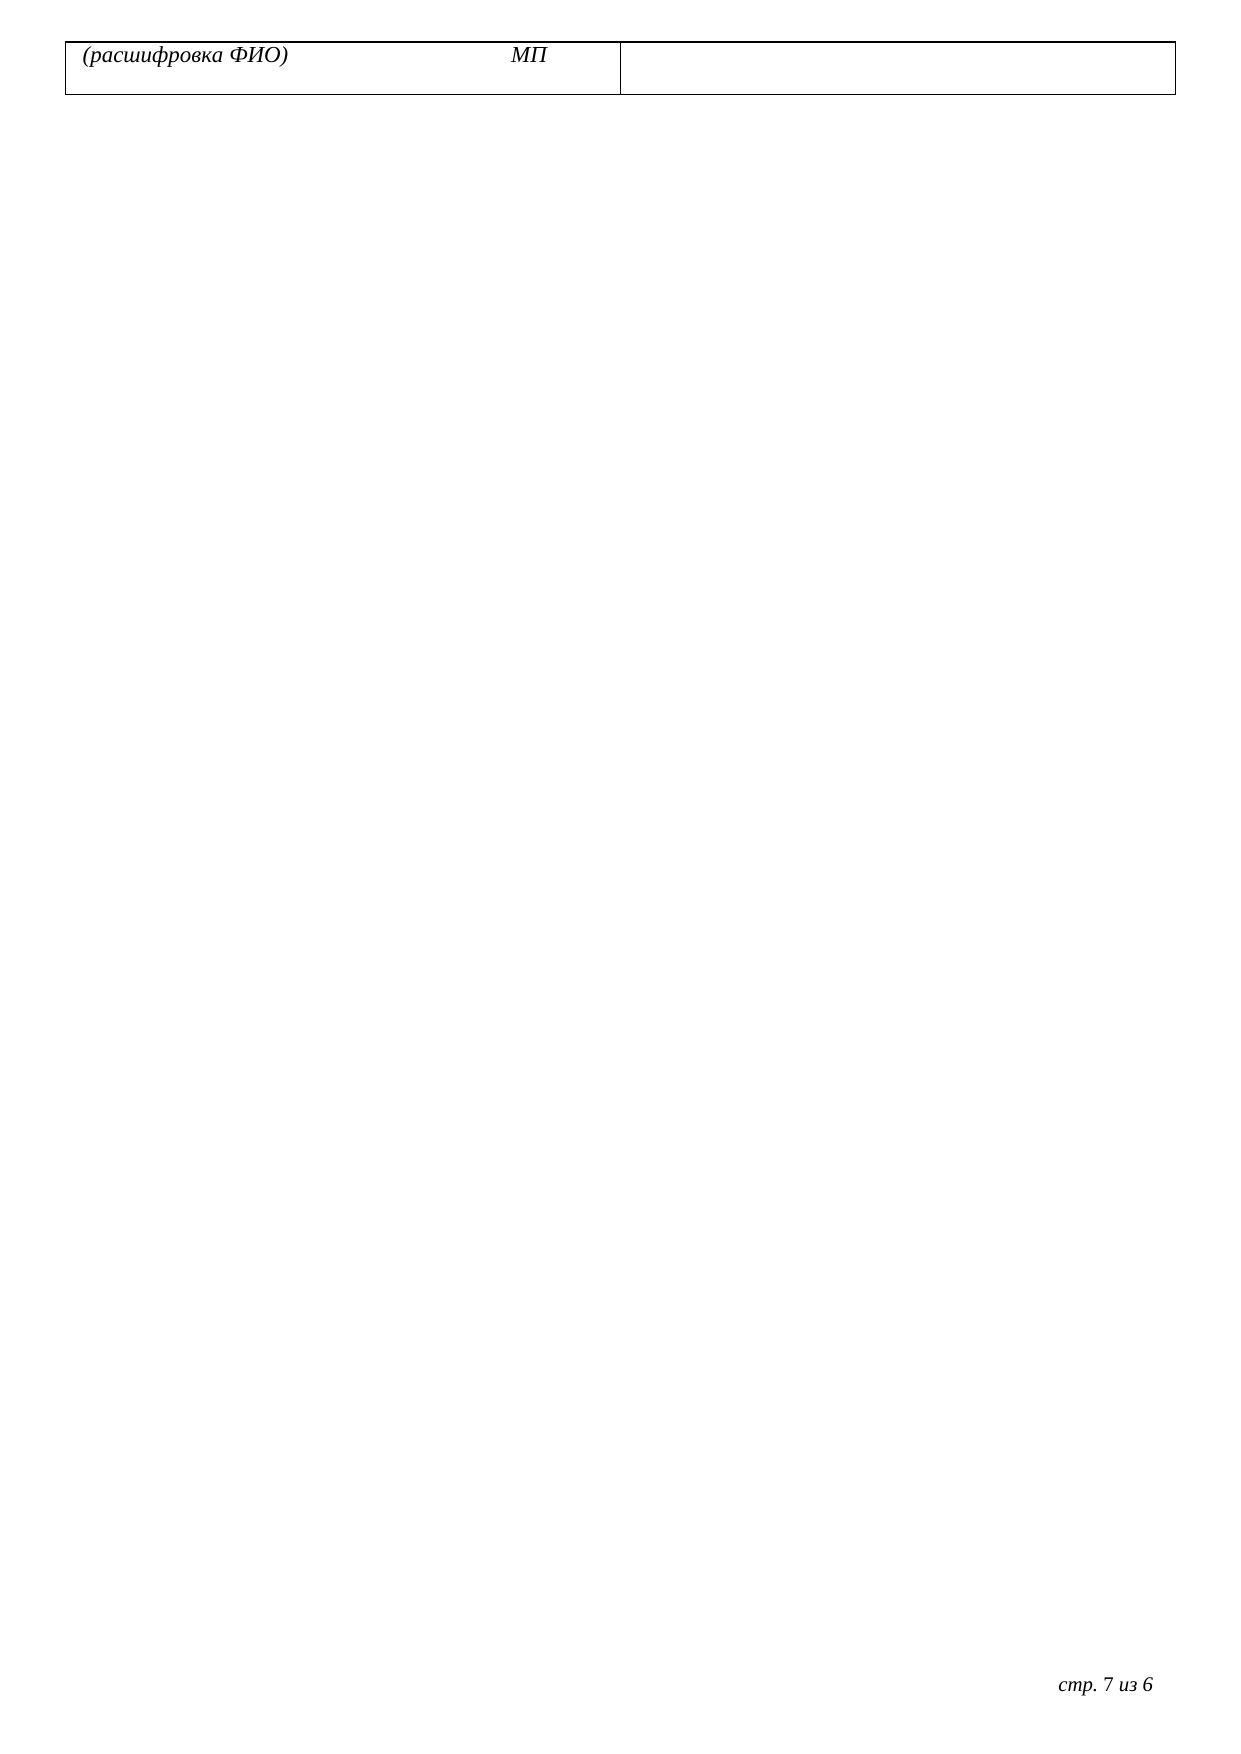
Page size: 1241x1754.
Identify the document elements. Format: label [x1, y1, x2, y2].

table_cell [66, 43, 620, 94]
table_cell [621, 43, 1175, 94]
